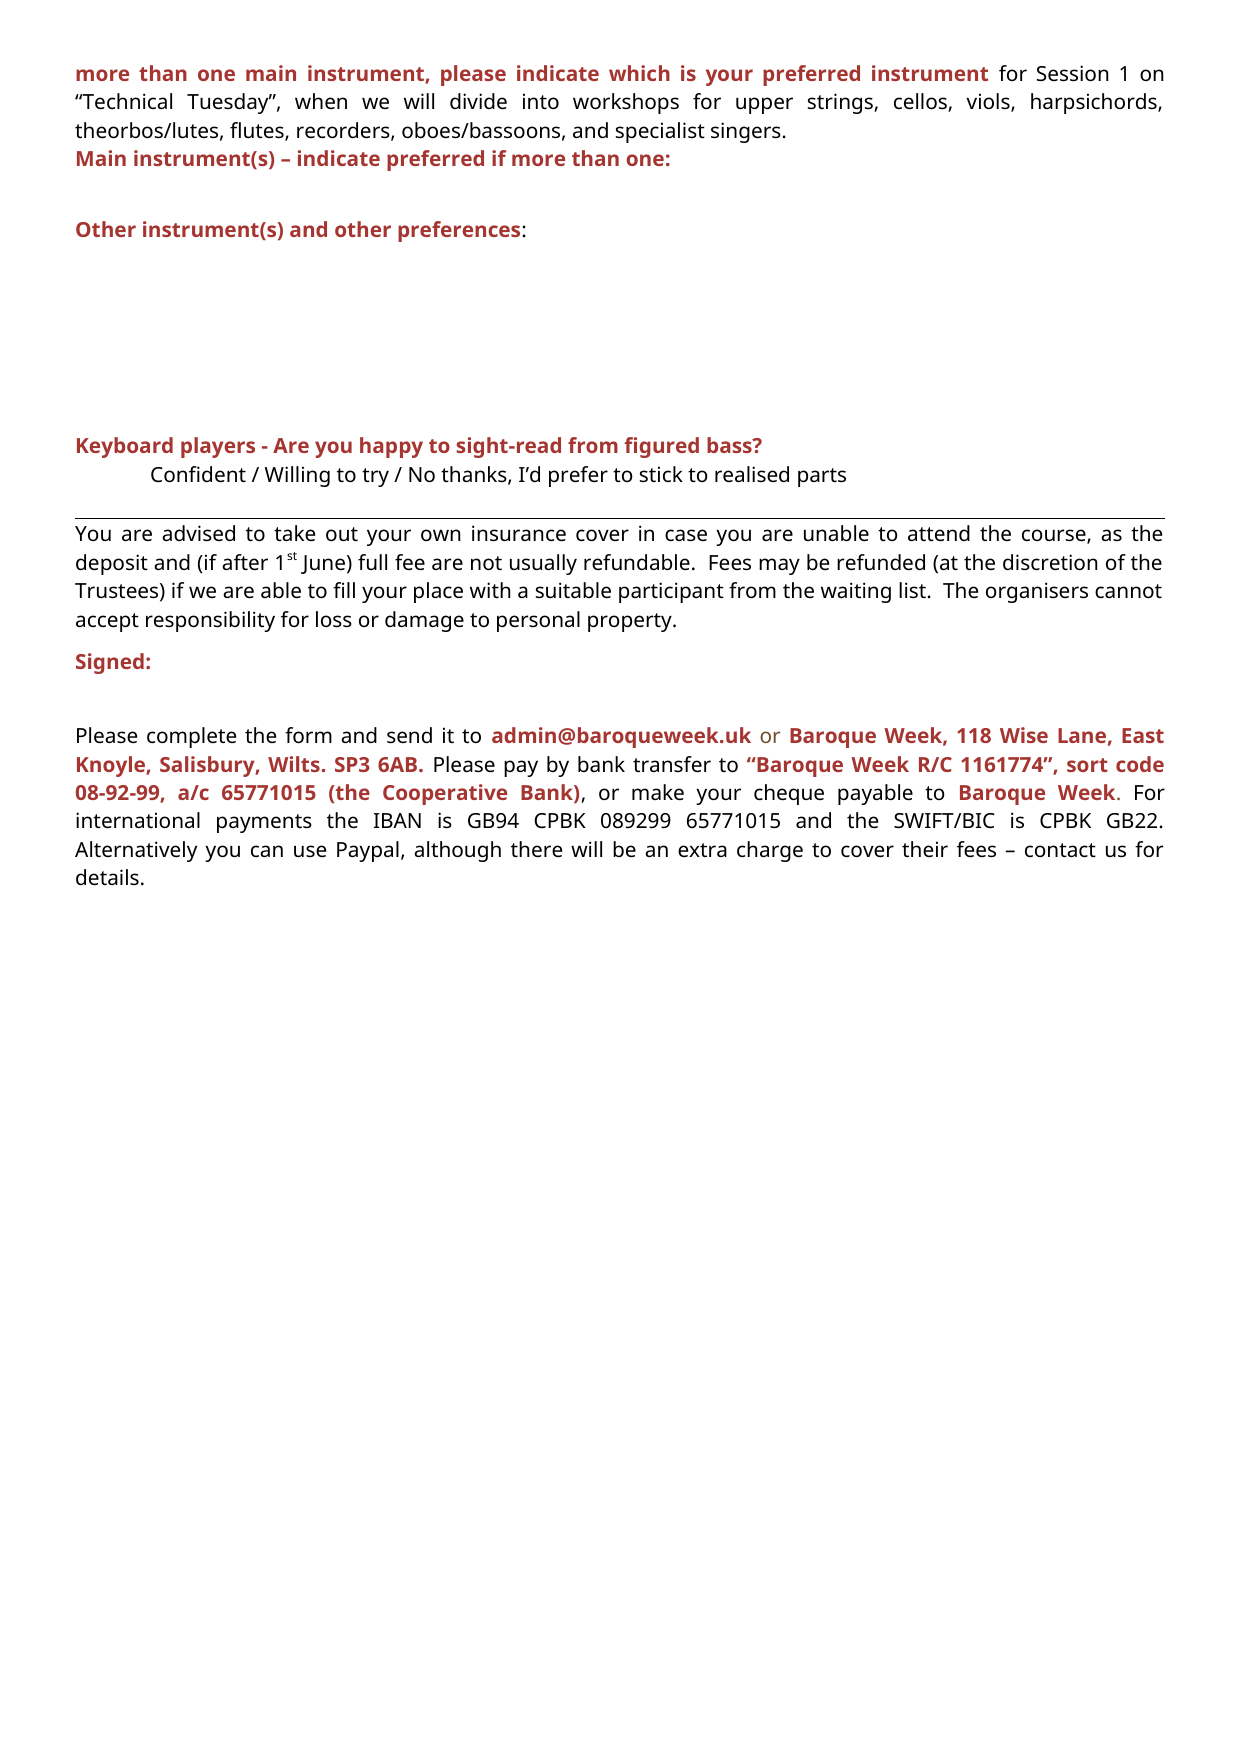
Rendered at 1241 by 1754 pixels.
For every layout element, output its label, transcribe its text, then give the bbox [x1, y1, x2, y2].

text You are advised to take out your own insurance cover in case you are unable to attend the course, as the deposit and (if after 1st June) full fee are not usually refundable. Fees may be refunded (at the discretion of the Trustees) if we are able to fill your place with a suitable participant from the waiting list. The organisers cannot accept responsibility for loss or damage to personal property. [75, 519, 1165, 633]
text Signed: [75, 647, 1165, 676]
text Main instrument(s) – indicate preferred if more than one: [75, 144, 1165, 173]
text Other instrument(s) and other preferences: [75, 215, 1165, 244]
text Confident / Willing to try / No thanks, I’d prefer to stick to realised parts [75, 460, 1165, 488]
text Please complete the form and send it to admin@baroqueweek.uk or Baroque Week, 118 Wise Lane, East Knoyle, Salisbury, Wilts. SP3 6AB. Please pay by bank transfer to “Baroque Week R/C 1161774”, sort code 08-92-99, a/c 65771015 (the Cooperative Bank), or make your cheque payable to Baroque Week. For international payments the IBAN is GB94 CPBK 089299 65771015 and the SWIFT/BIC is CPBK GB22. Alternatively you can use Paypal, although there will be an extra charge to cover their fees – contact us for details. [75, 721, 1165, 892]
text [75, 59, 1165, 144]
text Keyboard players - Are you happy to sight-read from figured bass? [75, 431, 1165, 460]
